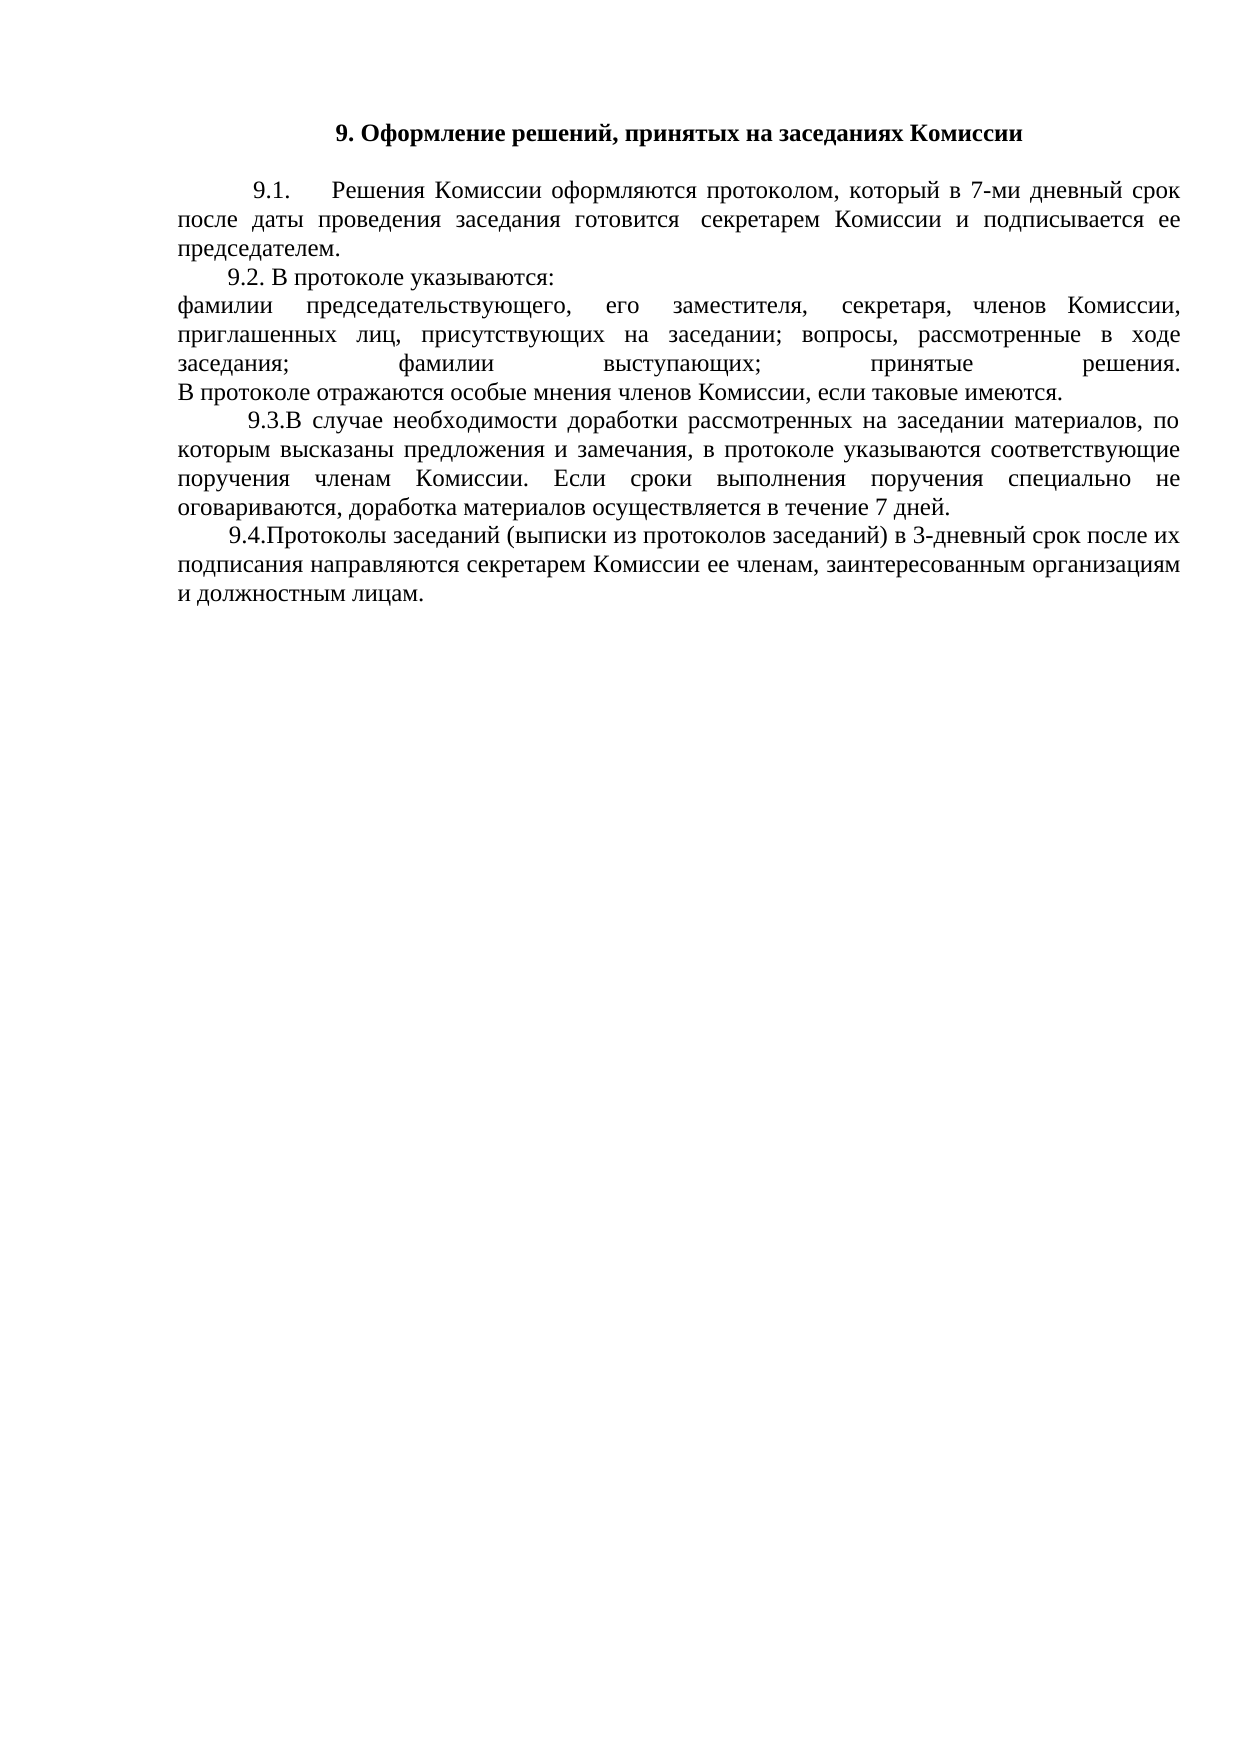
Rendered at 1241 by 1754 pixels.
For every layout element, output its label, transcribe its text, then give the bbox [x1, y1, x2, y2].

text 9.2. В протоколе указываются: [177, 262, 1181, 291]
text фамилии председательствующего, его заместителя, секретаря, членов Комиссии, приглашенных лиц, присутствующих на заседании; вопросы, рассмотренные в ходе заседания; фамилии выступающих; принятые решения. В протоколе отражаются особые мнения членов Комиссии, если таковые имеются. [177, 291, 1181, 406]
text 9.1. Решения Комиссии оформляются протоколом, который в 7-ми дневный срок после даты проведения заседания готовится секретарем Комиссии и подписывается ее председателем. [177, 176, 1181, 262]
text 9.4.Протоколы заседаний (выписки из протоколов заседаний) в 3-дневный срок после их подписания направляются секретарем Комиссии ее членам, заинтересованным организациям и должностным лицам. [177, 521, 1181, 607]
text 9. Оформление решений, принятых на заседаниях Комиссии [177, 118, 1181, 147]
text 9.3.В случае необходимости доработки рассмотренных на заседании материалов, по которым высказаны предложения и замечания, в протоколе указываются соответствующие поручения членам Комиссии. Если сроки выполнения поручения специально не оговариваются, доработка материалов осуществляется в течение 7 дней. [177, 406, 1181, 521]
